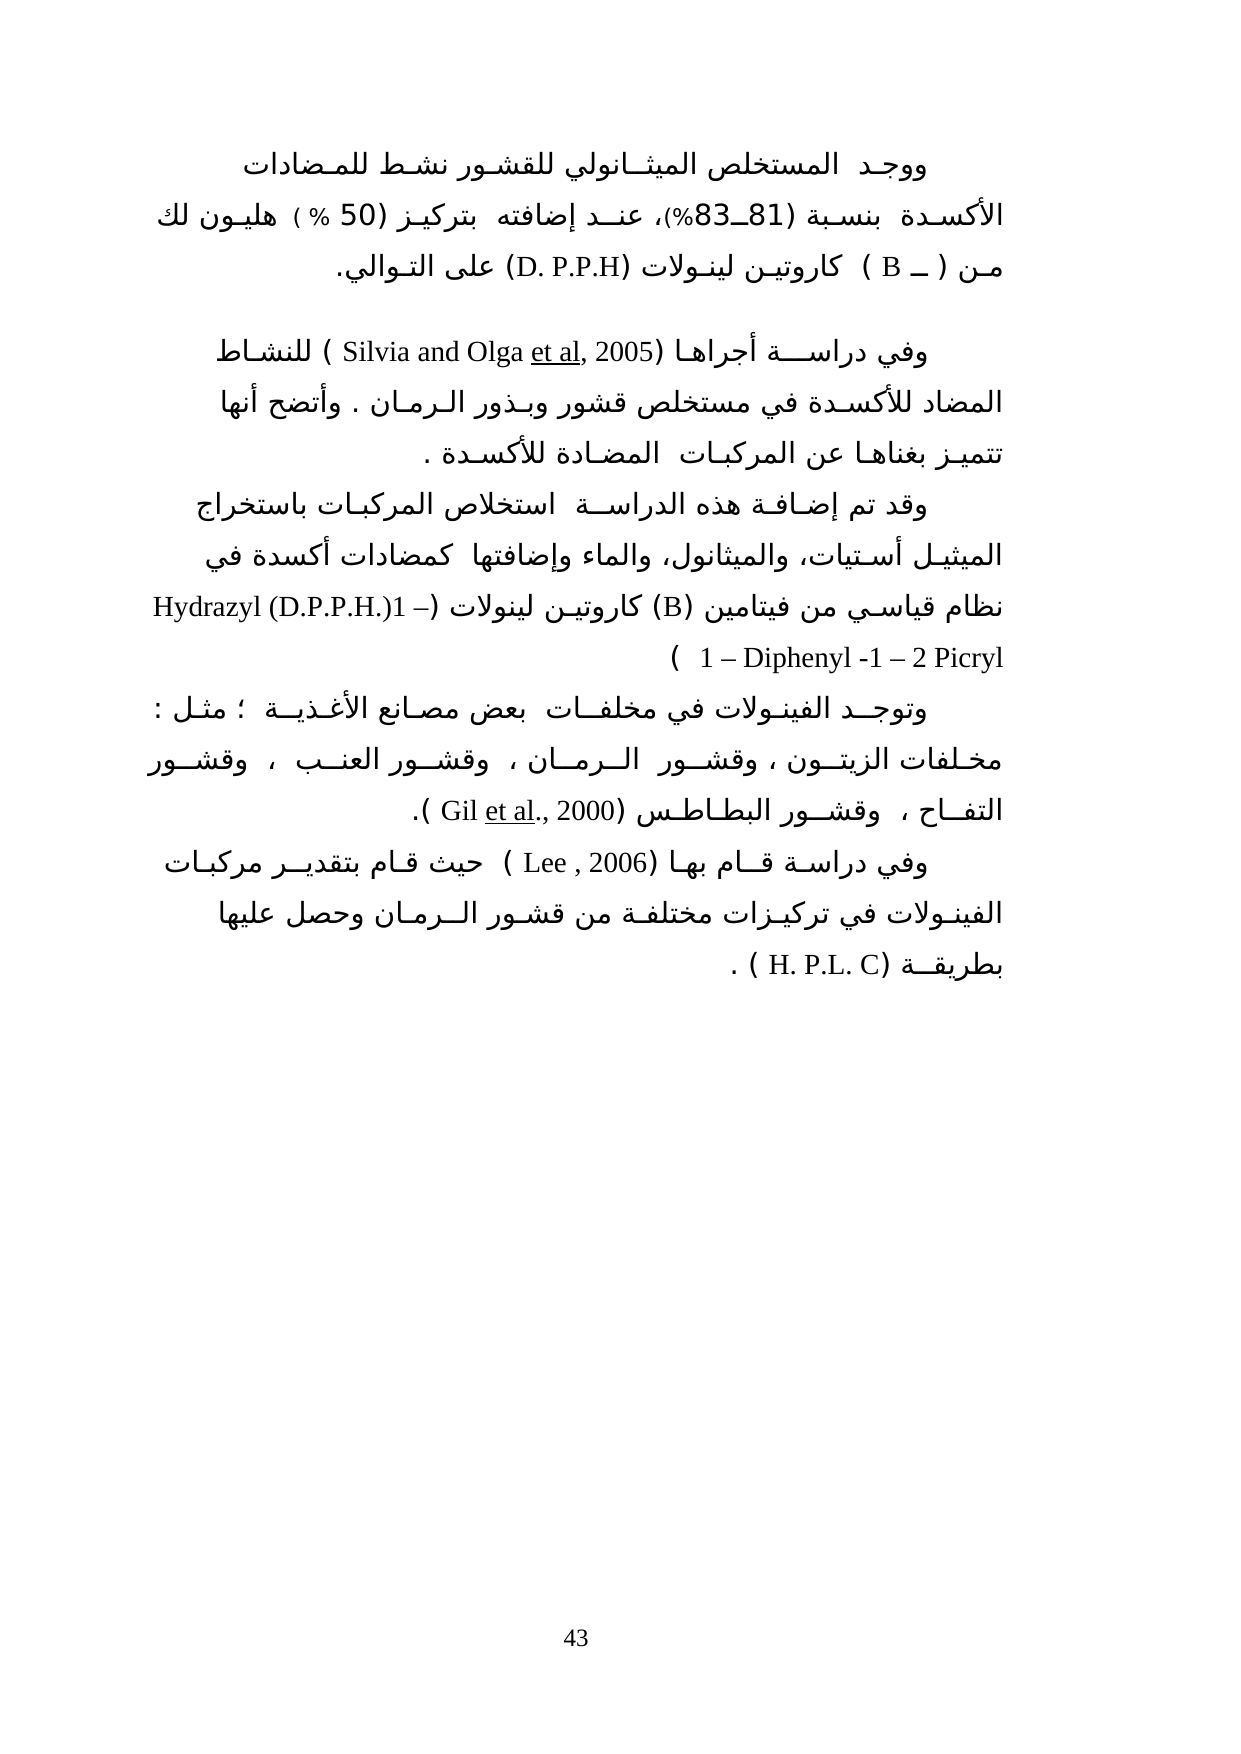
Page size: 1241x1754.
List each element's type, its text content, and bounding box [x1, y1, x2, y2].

text وفي دراسـة قــام بهـا (Lee , 2006 ) حيث قـام بتقديــر مركبـات الفينـولات في تركيـزات مختلفـة من قشـور الــرمـان وحصل عليها بطريقــة (H. P.L. C ) . [148, 845, 1004, 981]
text وفي دراســـة أجراهـا (Silvia and Olga et al, 2005 ) للنشـاط المضاد للأكسـدة في مستخلص قشور وبـذور الـرمـان . وأتضح أنها تتميـز بغناهـا عن المركبـات المضـادة للأكسـدة . [148, 334, 1004, 470]
text ووجـد المستخلص الميثــانولي للقشـور نشـط للمـضادات الأكسـدة بنسـبة (81ــ83%)، عنــد إضافته بتركيـز (50 % ) هليـون لك مـن ( ــ B ) كاروتيـن لينـولات (D. P.P.H) على التـوالي. [148, 148, 1004, 284]
text وتوجــد الفينـولات في مخلفــات بعض مصـانع الأغـذيــة ؛ مثـل : مخـلفات الزيتــون ، وقشــور الــرمــان ، وقشــور العنــب ، وقشــور التفــاح ، وقشــور البطـاطـس (Gil et al., 2000 ). [148, 692, 1004, 828]
text وقد تم إضـافـة هذه الدراســة استخلاص المركبـات باستخراج الميثيـل أسـتيات، والميثانول، والماء وإضافتها كمضادات أكسدة في نظام قياسـي من فيتامين (B) كاروتيـن لينولات (Hydrazyl (D.P.P.H.)1 – 1 – Diphenyl -1 – 2 Picryl ) [148, 487, 1004, 674]
